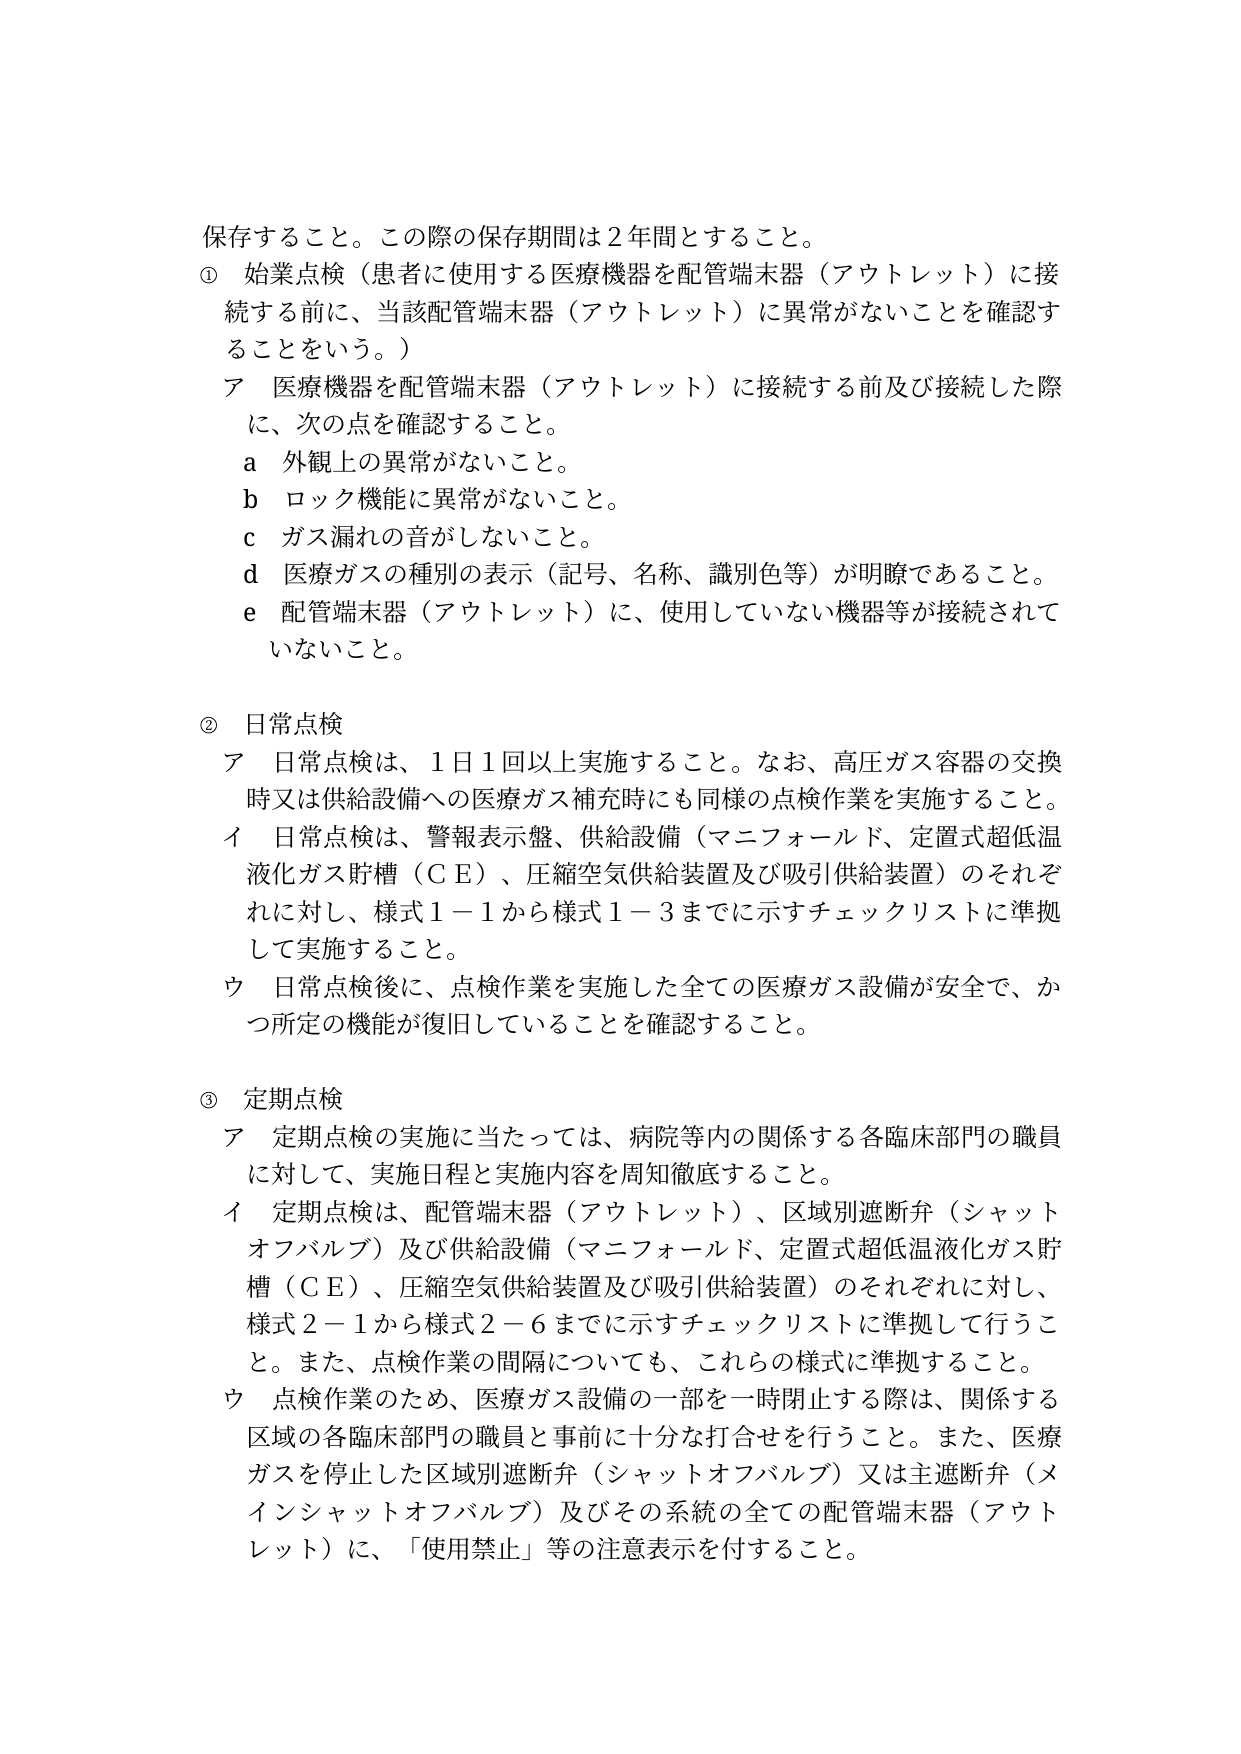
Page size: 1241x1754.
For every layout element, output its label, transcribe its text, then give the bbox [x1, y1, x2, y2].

text イ 日常点検は、警報表示盤、供給設備（マニフォールド、定置式超低温液化ガス貯槽（ＣＥ）、圧縮空気供給装置及び吸引供給装置）のそれぞれに対し、様式１－１から様式１－３までに示すチェックリストに準拠して実施すること。 [221, 817, 1063, 967]
text ③ 定期点検 [199, 1079, 1063, 1117]
text ア 定期点検の実施に当たっては、病院等内の関係する各臨床部門の職員に対して、実施日程と実施内容を周知徹底すること。 [221, 1117, 1063, 1192]
text ② 日常点検 [199, 704, 1063, 742]
text b ロック機能に異常がないこと。 [243, 479, 1063, 517]
text d 医療ガスの種別の表示（記号、名称、識別色等）が明瞭であること。 [243, 554, 1063, 592]
text ウ 点検作業のため、医療ガス設備の一部を一時閉止する際は、関係する区域の各臨床部門の職員と事前に十分な打合せを行うこと。また、医療ガスを停止した区域別遮断弁（シャットオフバルブ）又は主遮断弁（メインシャットオフバルブ）及びその系統の全ての配管端末器（アウトレット）に、「使用禁止」等の注意表示を付すること。 [221, 1379, 1063, 1567]
text ① 始業点検（患者に使用する医療機器を配管端末器（アウトレット）に接続する前に、当該配管端末器（アウトレット）に異常がないことを確認することをいう。） [199, 254, 1063, 367]
text ア 医療機器を配管端末器（アウトレット）に接続する前及び接続した際に、次の点を確認すること。 [221, 367, 1063, 442]
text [177, 217, 1063, 254]
text a 外観上の異常がないこと。 [243, 442, 1063, 479]
text イ 定期点検は、配管端末器（アウトレット）、区域別遮断弁（シャットオフバルブ）及び供給設備（マニフォールド、定置式超低温液化ガス貯槽（ＣＥ）、圧縮空気供給装置及び吸引供給装置）のそれぞれに対し、様式２－１から様式２－６までに示すチェックリストに準拠して行うこと。また、点検作業の間隔についても、これらの様式に準拠すること。 [221, 1192, 1063, 1379]
text e 配管端末器（アウトレット）に、使用していない機器等が接続されていないこと。 [243, 592, 1063, 667]
text ウ 日常点検後に、点検作業を実施した全ての医療ガス設備が安全で、かつ所定の機能が復旧していることを確認すること。 [221, 967, 1063, 1042]
text ア 日常点検は、１日１回以上実施すること。なお、高圧ガス容器の交換時又は供給設備への医療ガス補充時にも同様の点検作業を実施すること。 [221, 742, 1063, 817]
text c ガス漏れの音がしないこと。 [243, 517, 1063, 554]
